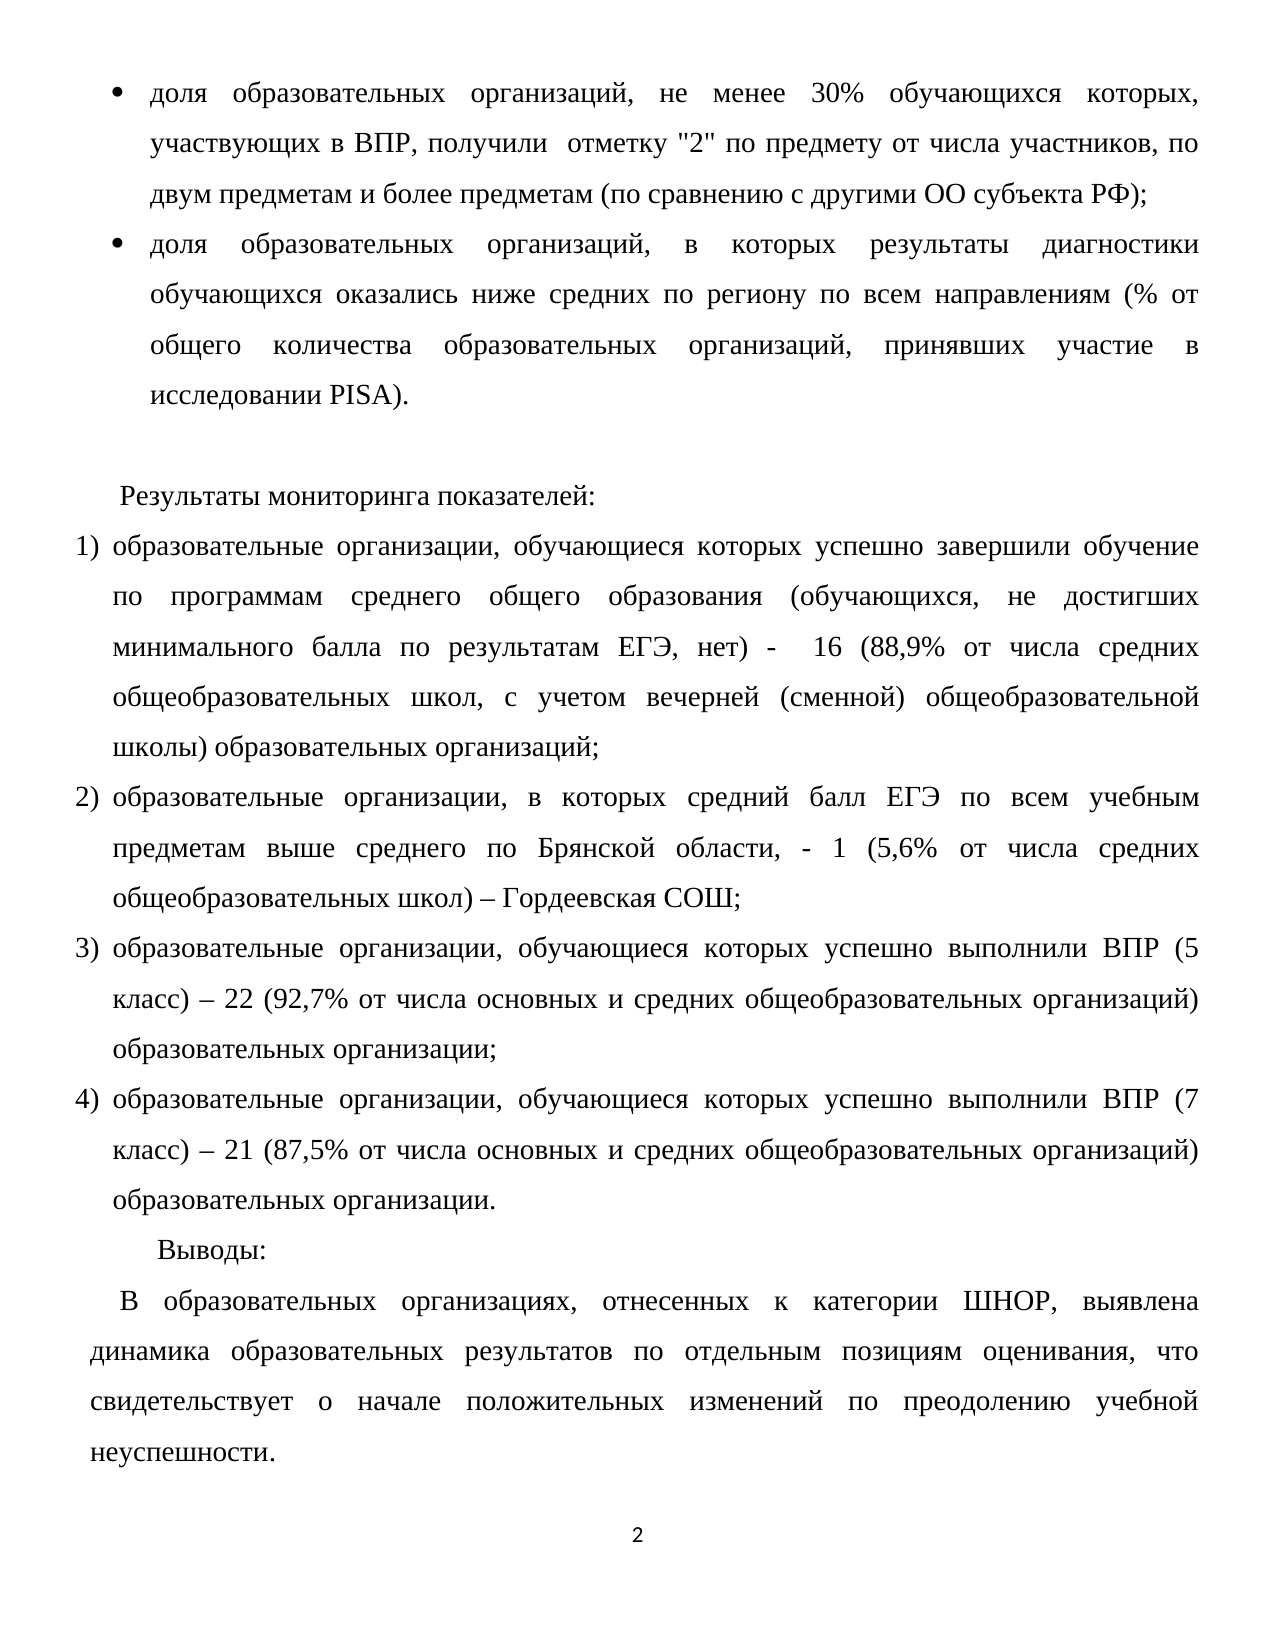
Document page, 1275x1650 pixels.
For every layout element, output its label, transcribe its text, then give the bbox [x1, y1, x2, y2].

list Результаты мониторинга показателей: [75, 478, 1200, 511]
list образовательные организации, в которых средний балл ЕГЭ по всем учебным предметам выше среднего по Брянской области, - 1 (5,6% от числа средних общеобразовательных школ) – Гордеевская СОШ; [75, 779, 1200, 914]
list Выводы: [157, 1232, 1200, 1266]
list образовательные организации, обучающиеся которых успешно завершили обучение по программам среднего общего образования (обучающихся, не достигших минимального балла по результатам ЕГЭ, нет) - 16 (88,9% от числа средних общеобразовательных школ, с учетом вечерней (сменной) общеобразовательной школы) образовательных организаций; [75, 528, 1200, 763]
list доля образовательных организаций, в которых результаты диагностики обучающихся оказались ниже средних по региону по всем направлениям (% от общего количества образовательных организаций, принявших участие в исследовании PISA). [112, 226, 1200, 411]
list доля образовательных организаций, не менее 30% обучающихся которых, участвующих в ВПР, получили отметку "2" по предмету от числа участников, по двум предметам и более предметам (по сравнению с другими ОО субъекта РФ); [112, 75, 1200, 209]
list образовательные организации, обучающиеся которых успешно выполнили ВПР (7 класс) – 21 (87,5% от числа основных и средних общеобразовательных организаций) образовательных организации. [75, 1081, 1200, 1216]
list образовательные организации, обучающиеся которых успешно выполнили ВПР (5 класс) – 22 (92,7% от числа основных и средних общеобразовательных организаций) образовательных организации; [75, 931, 1200, 1065]
list В образовательных организациях, отнесенных к категории ШНОР, выявлена динамика образовательных результатов по отдельным позициям оценивания, что свидетельствует о начале положительных изменений по преодолению учебной неуспешности. [90, 1283, 1200, 1467]
